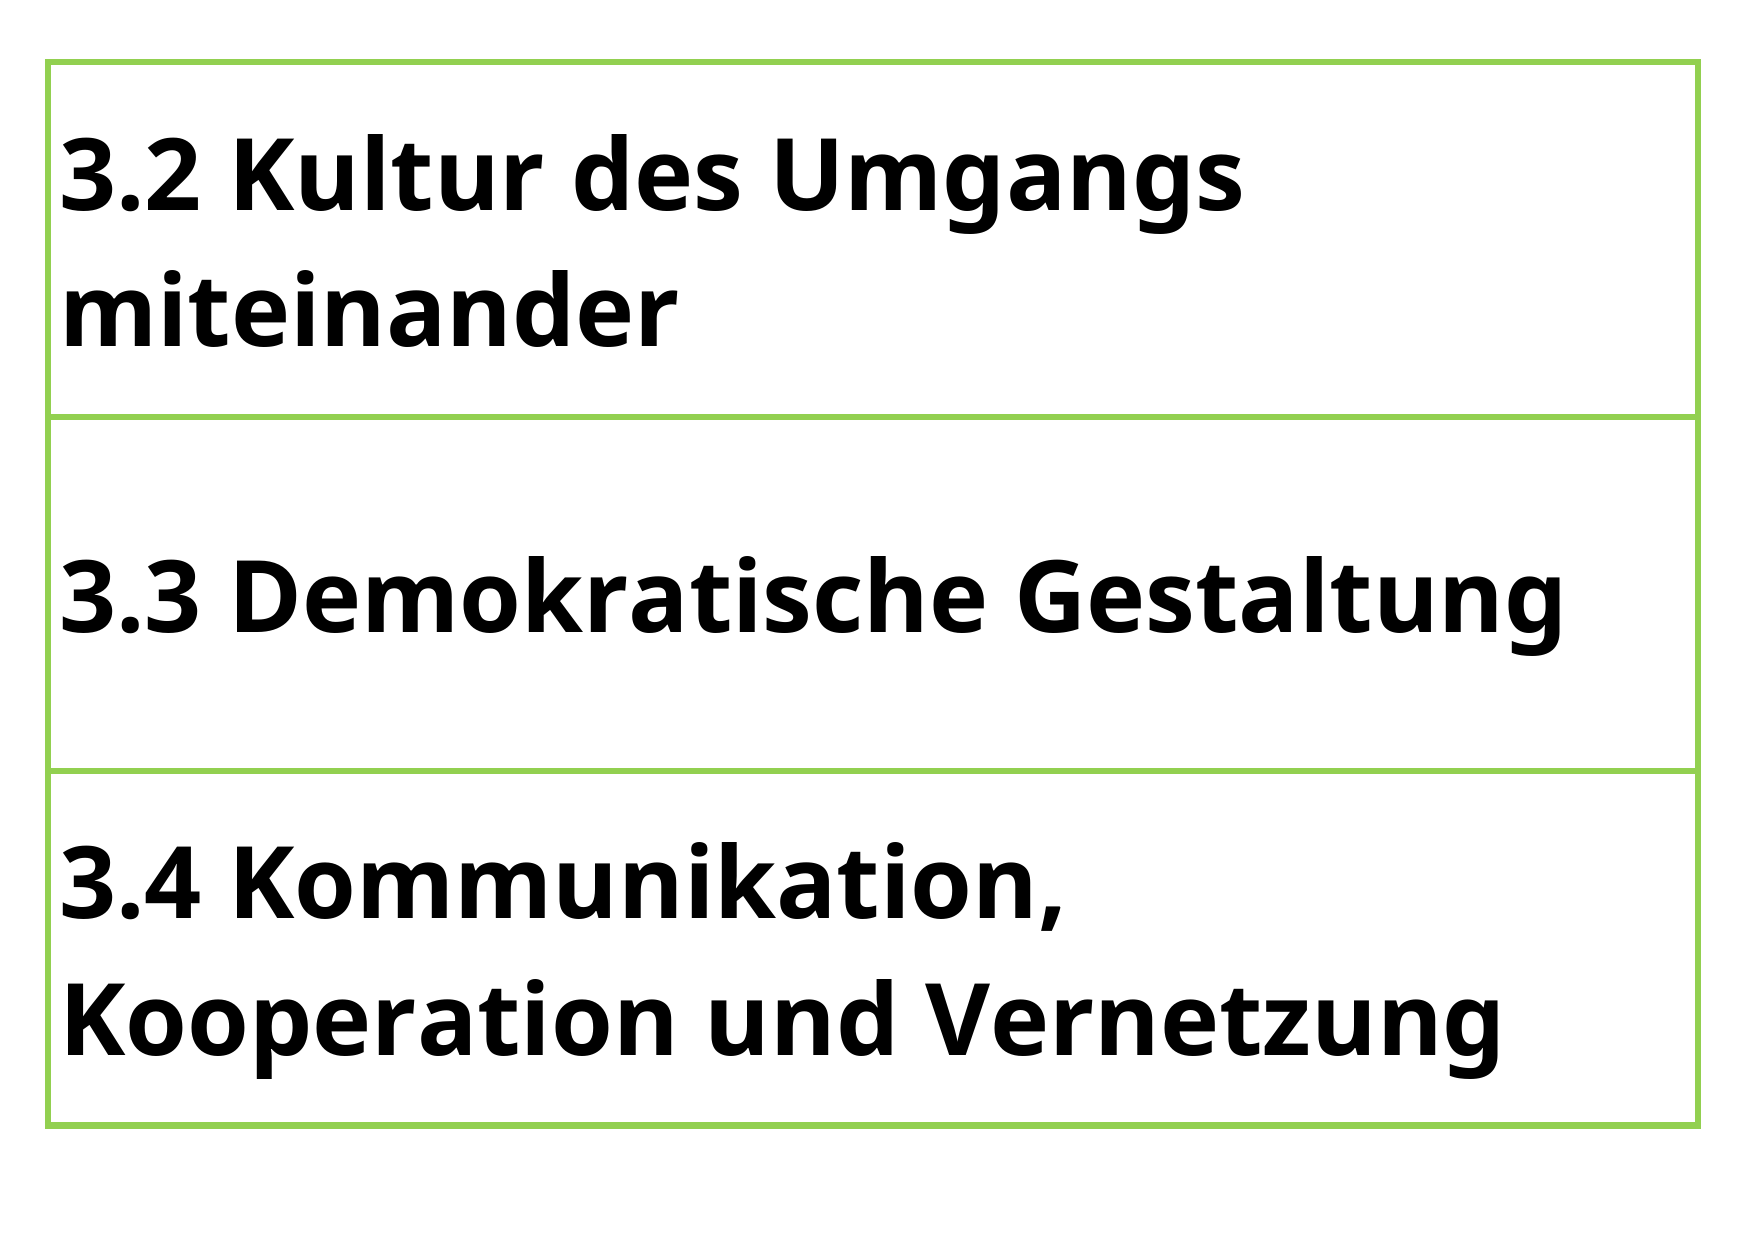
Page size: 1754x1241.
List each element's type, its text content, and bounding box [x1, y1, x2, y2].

table_cell 3.4 Kommunikation, Kooperation und Vernetzung [51, 774, 1695, 1122]
table_cell 3.2 Kultur des Umgangs miteinander [51, 65, 1695, 413]
table_cell 3.3 Demokratische Gestaltung [51, 420, 1695, 768]
